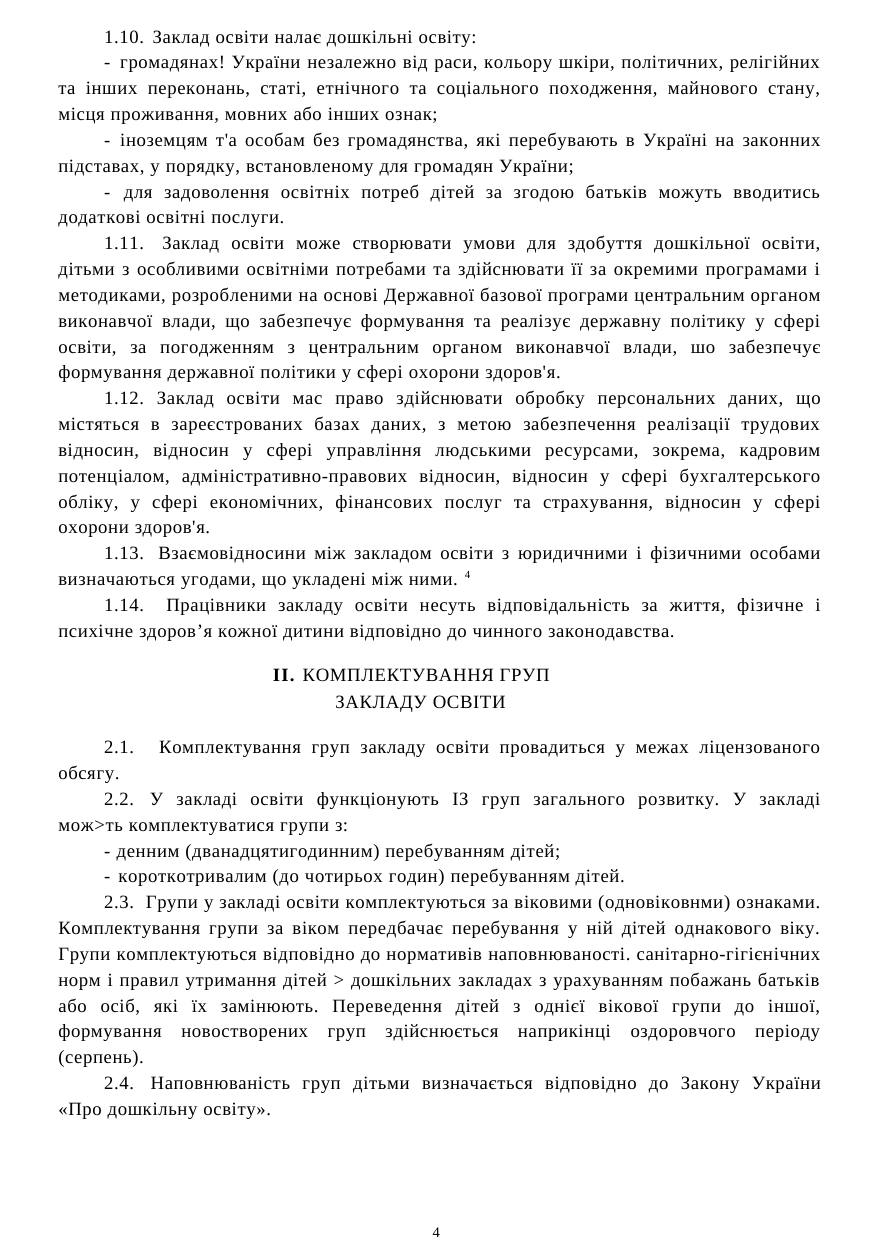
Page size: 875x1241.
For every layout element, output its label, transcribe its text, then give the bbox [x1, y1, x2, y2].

list Працівники закладу освіти несуть відповідальність за життя, фізичне і психічне здоров’я кожної дитини відповідно до чинного законодавства. [58, 591, 822, 642]
list У закладі освіти функціонують ІЗ груп загального розвитку. У закладі мож>ть комплектуватися групи з: [58, 785, 822, 836]
list Заклад освіти може створювати умови для здобуття дошкільної освіти, дітьми з особливими освітніми потребами та здійснювати її за окремими програмами і методиками, розробленими на основі Державної базової програми центральним органом виконавчої влади, що забезпечує формування та реалізує державну політику у сфері освіти, за погодженням з центральним органом виконавчої влади, шо забезпечує формування державної політики у сфері охорони здоров'я. [58, 229, 822, 384]
list КОМПЛЕКТУВАННЯ ГРУП ЗАКЛАДУ ОСВІТИ [273, 661, 624, 714]
list Взаємовідносини між закладом освіти з юридичними і фізичними особами визначаються угодами, що укладені між ними. 4 [58, 539, 822, 591]
list Заклад освіти налає дошкільні освіту: [58, 22, 826, 48]
list громадянах! України незалежно від раси, кольору шкіри, політичних, релігійних та інших переконань, статі, етнічного та соціального походження, майнового стану, місця проживання, мовних або інших ознак; [58, 48, 822, 126]
list Комплектування груп закладу освіти провадиться у межах ліцензованого обсягу. [58, 733, 822, 785]
list Заклад освіти мас право здійснювати обробку персональних даних, що містяться в зареєстрованих базах даних, з метою забезпечення реалізації трудових відносин, відносин у сфері управління людськими ресурсами, зокрема, кадровим потенціалом, адміністративно-правових відносин, відносин у сфері бухгалтерського обліку, у сфері економічних, фінансових послуг та страхування, відносин у сфері охорони здоров'я. [58, 384, 822, 539]
list іноземцям т'а особам без громадянства, які перебувають в Україні на законних підставах, у порядку, встановленому для громадян України; [58, 126, 822, 177]
list Групи у закладі освіти комплектуються за віковими (одновіковнми) ознаками. Комплектування групи за віком передбачає перебування у ній дітей однакового віку. Групи комплектуються відповідно до нормативів наповнюваності. санітарно-гігієнічних норм і правил утримання дітей > дошкільних закладах з урахуванням побажань батьків або осіб, які їх замінюють. Переведення дітей з однієї вікової групи до іншої, формування новостворених груп здійснюється наприкінці оздоровчого періоду (серпень). [58, 888, 822, 1069]
list денним (дванадцятигодинним) перебуванням дітей; [58, 836, 826, 862]
list для задоволення освітніх потреб дітей за згодою батьків можуть вводитись додаткові освітні послуги. [58, 177, 822, 229]
list короткотривалим (до чотирьох годин) перебуванням дітей. [58, 862, 826, 888]
list Наповнюваність груп дітьми визначається відповідно до Закону України «Про дошкільну освіту». [58, 1069, 822, 1121]
